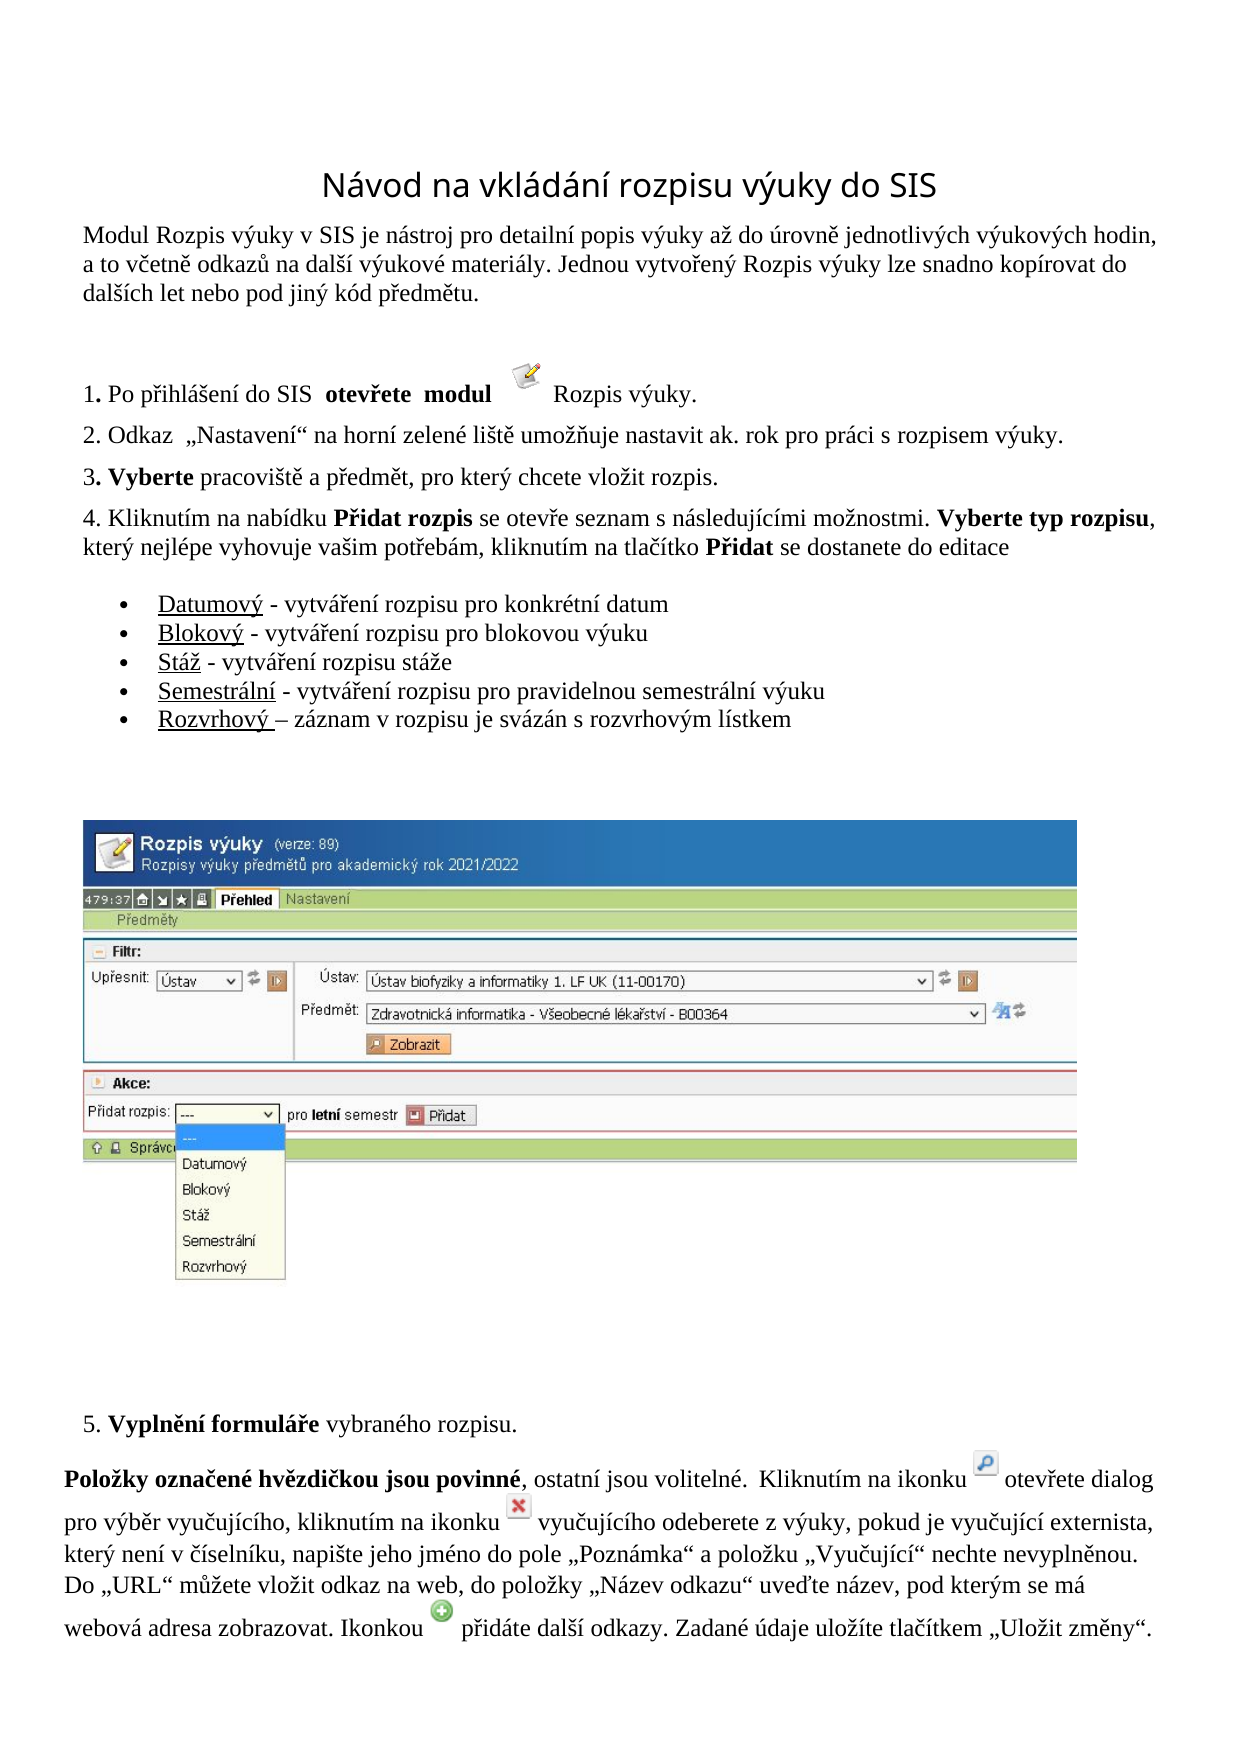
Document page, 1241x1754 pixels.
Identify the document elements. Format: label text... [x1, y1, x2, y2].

text 4. Kliknutím na nabídku Přidat rozpis se otevře seznam s následujícími možnostmi. Vyberte typ rozpisu, který nejlépe vyhovuje vašim potřebám, kliknutím na tlačítko Přidat se dostanete do editace [83, 503, 1157, 560]
list Stáž - vytváření rozpisu stáže [120, 647, 1157, 676]
text Modul Rozpis výuky v SIS je nástroj pro detailní popis výuky až do úrovně jednotlivých výukových hodin, a to včetně odkazů na další výukové materiály. Jednou vytvořený Rozpis výuky lze snadno kopírovat do dalších let nebo pod jiný kód předmětu. [83, 220, 1157, 306]
picture [506, 1493, 532, 1519]
picture [510, 360, 541, 390]
text Položky označené hvězdičkou jsou povinné, ostatní jsou volitelné. Kliknutím na ikonku otevřete dialog pro výběr vyučujícího, kliknutím na ikonku vyučujícího odeberete z výuky, pokud je vyučující externista, který není v číselníku, napište jeho jméno do pole „Poznámka“ a položku „Vyučující“ nechte nevyplněnou. Do „URL“ můžete vložit odkaz na web, do položky „Název odkazu“ uveďte název, pod kterým se má webová adresa zobrazovat. Ikonkou přidáte další odkazy. Zadané údaje uložíte tlačítkem „Uložit změny“. [64, 1450, 1157, 1642]
text 1. Po přihlášení do SIS otevřete modul Rozpis výuky. [83, 360, 1157, 408]
text 2. Odkaz „Nastavení“ na horní zelené liště umožňuje nastavit ak. rok pro práci s rozpisem výuky. [83, 420, 1157, 449]
picture [429, 1598, 455, 1624]
text 3. Vyberte pracoviště a předmět, pro který chcete vložit rozpis. [83, 462, 1157, 490]
list Semestrální - vytváření rozpisu pro pravidelnou semestrální výuku [120, 676, 1157, 704]
list Rozvrhový – záznam v rozpisu je svázán s rozvrhovým lístkem [120, 704, 1157, 733]
list Blokový - vytváření rozpisu pro blokovou výuku [120, 618, 1157, 647]
picture [82, 820, 1077, 1294]
text Návod na vkládání rozpisu výuky do SIS [83, 162, 1157, 208]
text 5. Vyplnění formuláře vybraného rozpisu. [64, 1406, 1157, 1438]
list Datumový - vytváření rozpisu pro konkrétní datum [120, 589, 1157, 618]
picture [973, 1450, 999, 1476]
